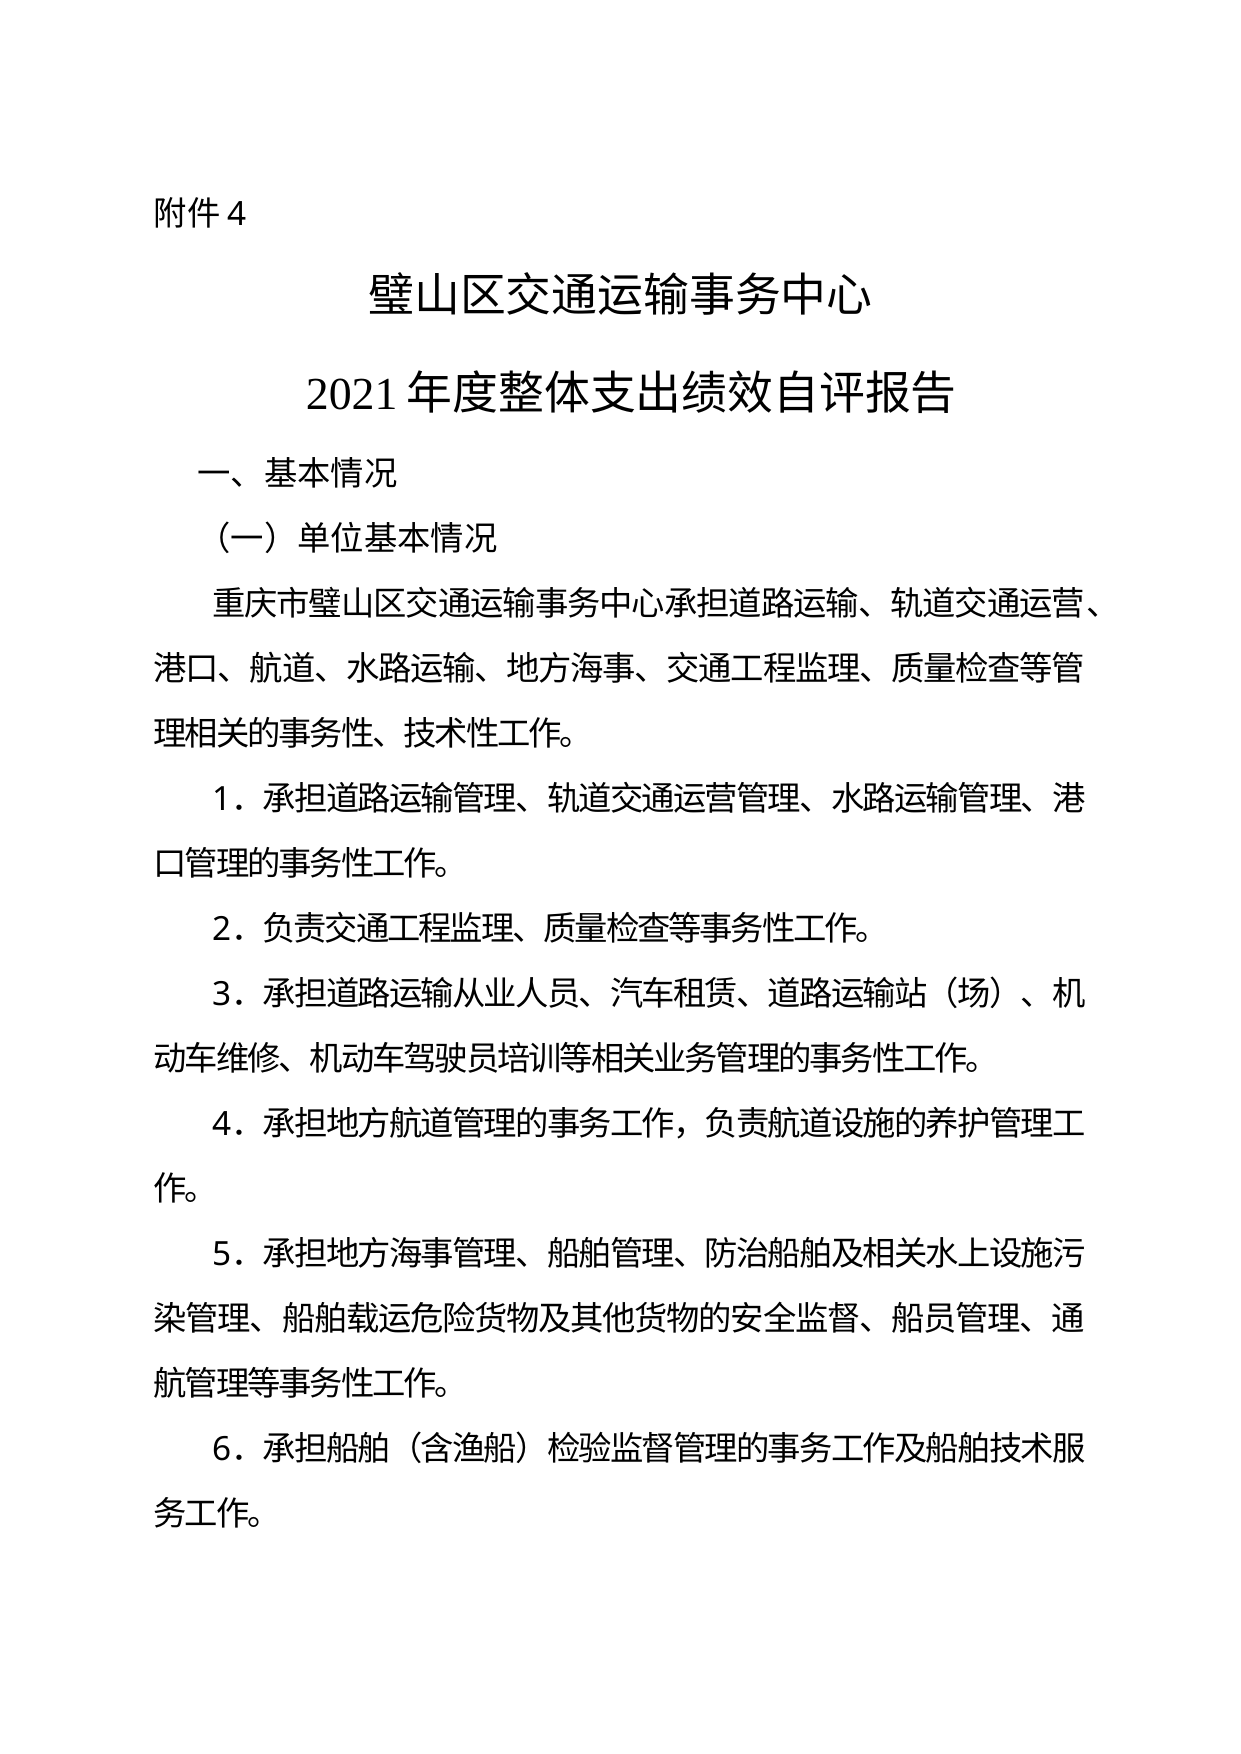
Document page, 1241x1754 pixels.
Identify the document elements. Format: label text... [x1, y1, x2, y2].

text 3．承担道路运输从业人员、汽车租赁、道路运输站（场）、机动车维修、机动车驾驶员培训等相关业务管理的事务性工作。 [153, 958, 1087, 1088]
text 5．承担地方海事管理、船舶管理、防治船舶及相关水上设施污染管理、船舶载运危险货物及其他货物的安全监督、船员管理、通航管理等事务性工作。 [153, 1218, 1087, 1413]
text 6．承担船舶（含渔船）检验监督管理的事务工作及船舶技术服务工作。 [153, 1413, 1087, 1543]
list 单位基本情况 [153, 503, 1087, 568]
text 1．承担道路运输管理、轨道交通运营管理、水路运输管理、港口管理的事务性工作。 [153, 763, 1087, 893]
text 璧山区交通运输事务中心 [153, 243, 1087, 341]
list 基本情况 [153, 438, 1087, 503]
text 4．承担地方航道管理的事务工作，负责航道设施的养护管理工作。 [153, 1088, 1087, 1218]
list 2021年度整体支出绩效自评报告 [191, 341, 1087, 438]
text 重庆市璧山区交通运输事务中心承担道路运输、轨道交通运营、港口、航道、水路运输、地方海事、交通工程监理、质量检查等管理相关的事务性、技术性工作。 [153, 568, 1087, 763]
text 附件4 [153, 178, 1087, 243]
text 2．负责交通工程监理、质量检查等事务性工作。 [153, 893, 1087, 958]
